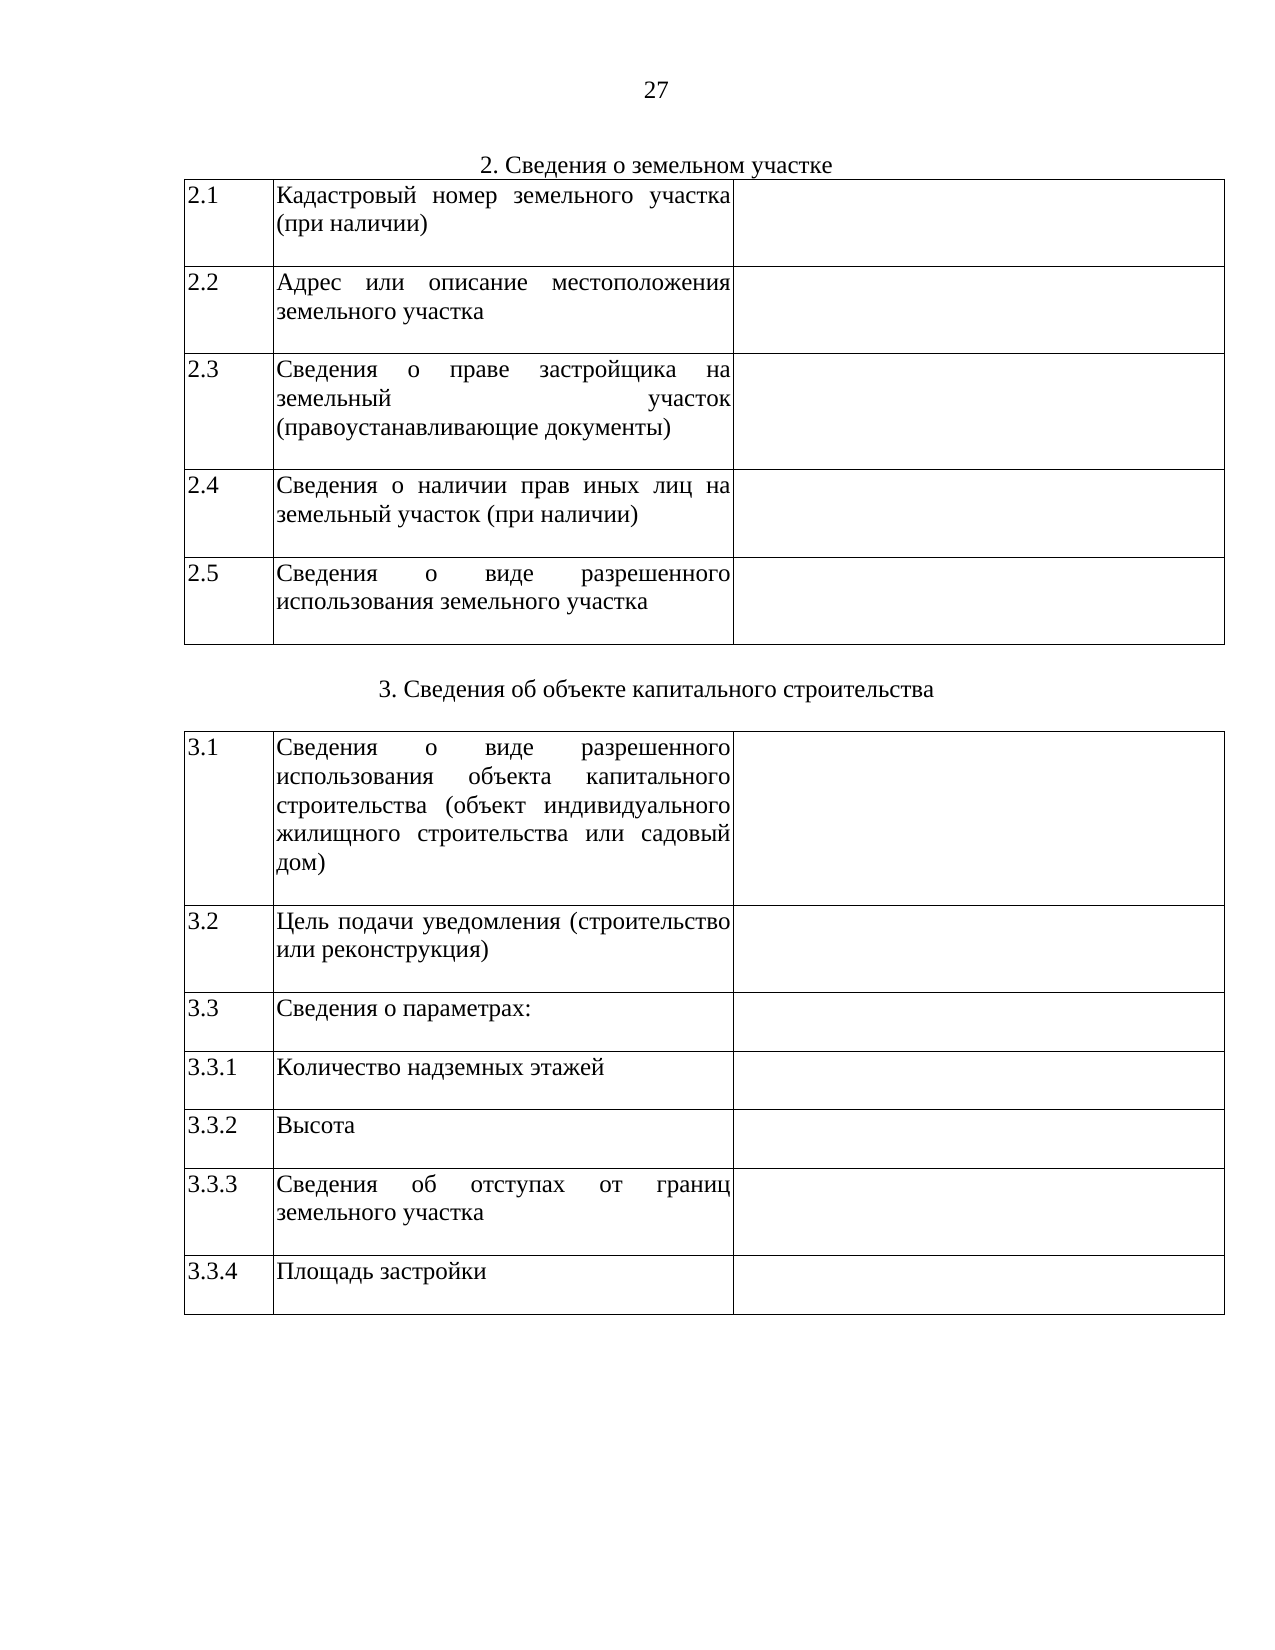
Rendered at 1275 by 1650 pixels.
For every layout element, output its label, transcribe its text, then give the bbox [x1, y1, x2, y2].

table_cell [734, 267, 1224, 353]
text 3. Сведения об объекте капитального строительства [187, 674, 1125, 702]
table_cell [734, 1169, 1224, 1255]
table_cell 2.3 [185, 354, 273, 469]
table_cell Цель подачи уведомления (строительство или реконструкция) [274, 906, 733, 992]
table_cell [734, 1256, 1224, 1313]
table_header Сведения о виде разрешенного использования объекта капитального строительства (объект индивидуального жилищного строительства или садовый дом) [274, 732, 733, 905]
table_cell 3.3 [185, 993, 273, 1051]
table_cell 2.2 [185, 267, 273, 353]
table_cell 3.3.3 [185, 1169, 273, 1255]
table_cell Сведения о параметрах: [274, 993, 733, 1051]
table_cell Сведения об отступах от границ земельного участка [274, 1169, 733, 1255]
table_cell [734, 354, 1224, 469]
table_header 2.1 [185, 180, 273, 266]
table_cell Высота [274, 1110, 733, 1168]
table_cell Адрес или описание местоположения земельного участка [274, 267, 733, 353]
table_header Кадастровый номер земельного участка (при наличии) [274, 180, 733, 266]
table_cell [734, 1110, 1224, 1168]
table_cell Сведения о виде разрешенного использования земельного участка [274, 558, 733, 644]
table_cell 2.4 [185, 470, 273, 557]
table_header [734, 732, 1224, 905]
table_cell 3.2 [185, 906, 273, 992]
text 2. Сведения о земельном участке [187, 150, 1125, 179]
table_header [734, 180, 1224, 266]
table_cell [734, 1052, 1224, 1109]
table_cell Количество надземных этажей [274, 1052, 733, 1109]
table_cell Сведения о праве застройщика на земельный участок (правоустанавливающие документы) [274, 354, 733, 469]
table_cell [734, 470, 1224, 557]
table_header 3.1 [185, 732, 273, 905]
table_cell Площадь застройки [274, 1256, 733, 1313]
table_cell Сведения о наличии прав иных лиц на земельный участок (при наличии) [274, 470, 733, 557]
table_cell 3.3.1 [185, 1052, 273, 1109]
table_cell [734, 558, 1224, 644]
table_cell 2.5 [185, 558, 273, 644]
table_cell 3.3.2 [185, 1110, 273, 1168]
table_cell [734, 906, 1224, 992]
table_cell 3.3.4 [185, 1256, 273, 1313]
table_cell [734, 993, 1224, 1051]
